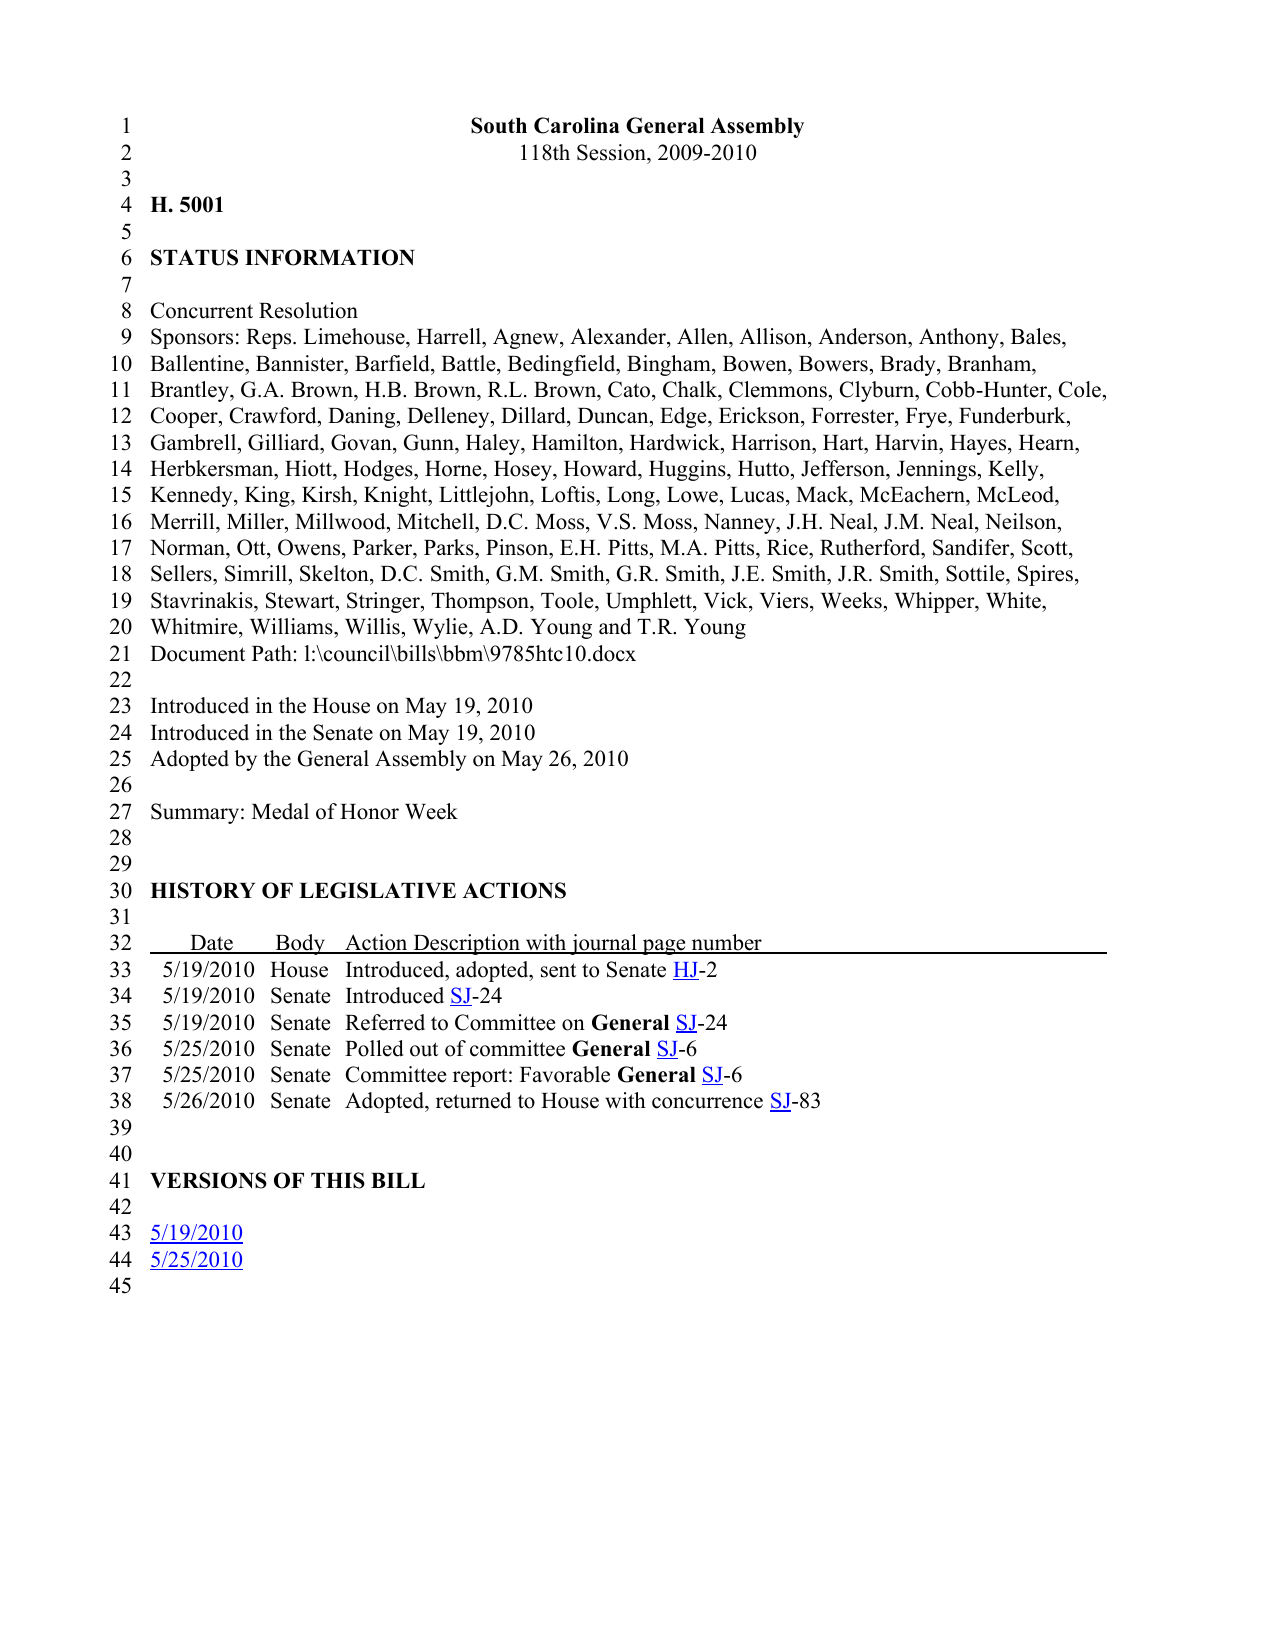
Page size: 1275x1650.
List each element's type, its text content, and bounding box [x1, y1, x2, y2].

text 5/26/2010 Senate Adopted, returned to House with concurrence SJ-83 [150, 1088, 1125, 1114]
text 5/19/2010 House Introduced, adopted, sent to Senate HJ-2 [150, 956, 1125, 982]
text Sponsors: Reps. Limehouse, Harrell, Agnew, Alexander, Allen, Allison, Anderson, Anthony, Bales, Ballentine, Bannister, Barfield, Battle, Bedingfield, Bingham, Bowen, Bowers, Brady, Branham, Brantley, G.A. Brown, H.B. Brown, R.L. Brown, Cato, Chalk, Clemmons, Clyburn, Cobb-Hunter, Cole, Cooper, Crawford, Daning, Delleney, Dillard, Duncan, Edge, Erickson, Forrester, Frye, Funderburk, Gambrell, Gilliard, Govan, Gunn, Haley, Hamilton, Hardwick, Harrison, Hart, Harvin, Hayes, Hearn, Herbkersman, Hiott, Hodges, Horne, Hosey, Howard, Huggins, Hutto, Jefferson, Jennings, Kelly, Kennedy, King, Kirsh, Knight, Littlejohn, Loftis, Long, Lowe, Lucas, Mack, McEachern, McLeod, Merrill, Miller, Millwood, Mitchell, D.C. Moss, V.S. Moss, Nanney, J.H. Neal, J.M. Neal, Neilson, Norman, Ott, Owens, Parker, Parks, Pinson, E.H. Pitts, M.A. Pitts, Rice, Rutherford, Sandifer, Scott, Sellers, Simrill, Skelton, D.C. Smith, G.M. Smith, G.R. Smith, J.E. Smith, J.R. Smith, Sottile, Spires, Stavrinakis, Stewart, Stringer, Thompson, Toole, Umphlett, Vick, Viers, Weeks, Whipper, White, Whitmire, Williams, Willis, Wylie, A.D. Young and T.R. Young [150, 323, 1125, 639]
text Concurrent Resolution [150, 297, 1125, 323]
text H. 5001 [150, 192, 1125, 218]
text 118th Session, 2009-2010 [150, 139, 1125, 165]
text Date Body Action Description with journal page number [150, 929, 1125, 956]
text 5/25/2010 Senate Committee report: Favorable General SJ-6 [150, 1061, 1125, 1088]
text Adopted by the General Assembly on May 26, 2010 [150, 745, 1125, 771]
text Document Path: l:\council\bills\bbm\9785htc10.docx [150, 639, 1125, 666]
text 5/25/2010 [150, 1246, 1125, 1272]
text Summary: Medal of Honor Week [150, 798, 1125, 824]
text Introduced in the House on May 19, 2010 [150, 692, 1125, 719]
text STATUS INFORMATION [150, 244, 1125, 271]
text South Carolina General Assembly [150, 112, 1125, 139]
text VERSIONS OF THIS BILL [150, 1167, 1125, 1193]
text Introduced in the Senate on May 19, 2010 [150, 719, 1125, 745]
text HISTORY OF LEGISLATIVE ACTIONS [150, 877, 1125, 903]
text 5/25/2010 Senate Polled out of committee General SJ-6 [150, 1035, 1125, 1061]
text 5/19/2010 [150, 1219, 1125, 1246]
text 5/19/2010 Senate Referred to Committee on General SJ-24 [150, 1008, 1125, 1035]
text 5/19/2010 Senate Introduced SJ-24 [150, 982, 1125, 1008]
